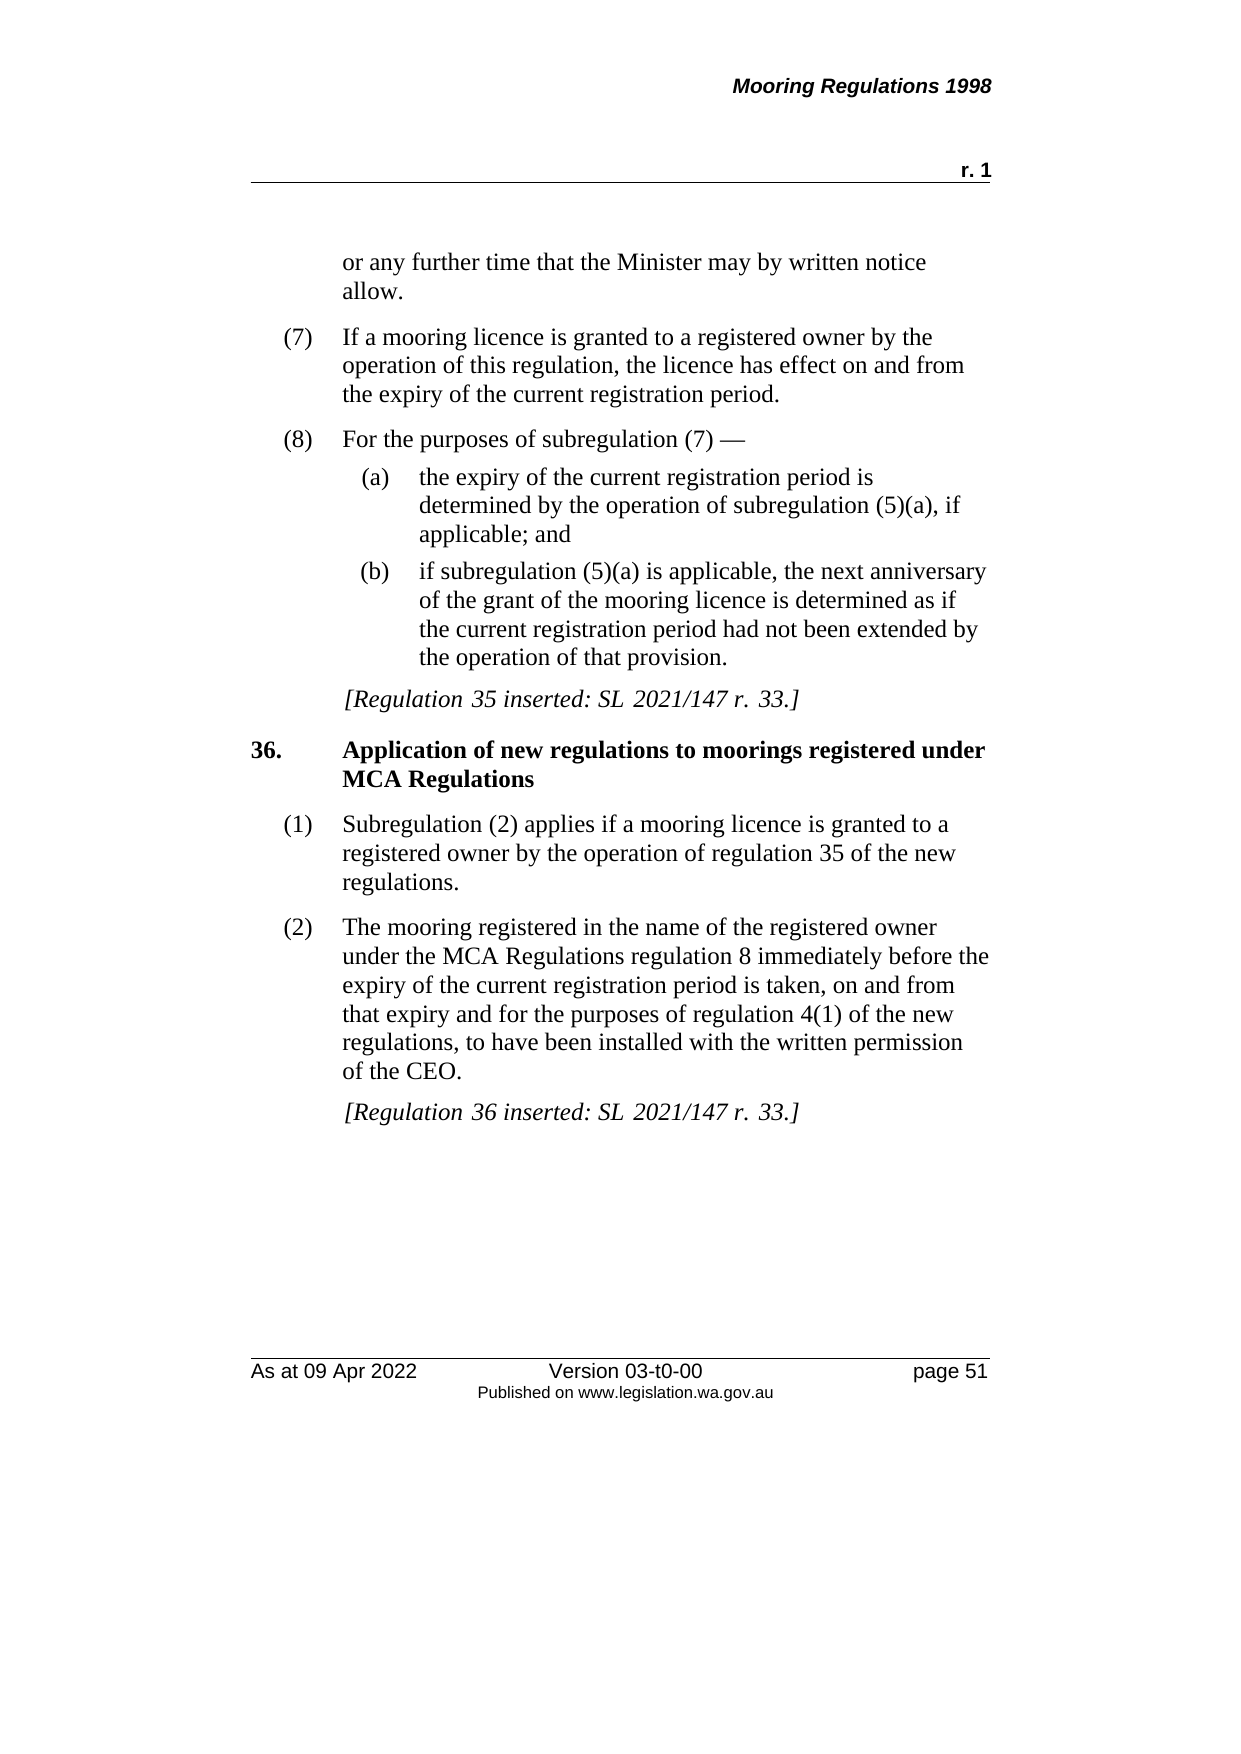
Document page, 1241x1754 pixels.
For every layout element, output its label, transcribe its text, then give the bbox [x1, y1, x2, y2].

text (2) The mooring registered in the name of the registered owner under the MCA Regulations regulation 8 immediately before the expiry of the current registration period is taken, on and from that expiry and for the purposes of regulation 4(1) of the new regulations, to have been installed with the written permission of the CEO. [251, 912, 990, 1085]
subtitle 36. Application of new regulations to moorings registered under MCA Regulations [251, 735, 990, 793]
text [Regulation 35 inserted: SL 2021/147 r. 33.] [251, 684, 990, 712]
text (b) if subregulation (5)(a) is applicable, the next anniversary of the grant of the mooring licence is determined as if the current registration period had not been extended by the operation of that provision. [251, 556, 990, 671]
text [Regulation 36 inserted: SL 2021/147 r. 33.] [251, 1097, 990, 1126]
text (7) If a mooring licence is granted to a registered owner by the operation of this regulation, the licence has effect on and from the expiry of the current registration period. [251, 322, 990, 408]
text (1) Subregulation (2) applies if a mooring licence is granted to a registered owner by the operation of regulation 35 of the new regulations. [251, 809, 990, 896]
text (a) the expiry of the current registration period is determined by the operation of subregulation (5)(a), if applicable; and [251, 462, 990, 548]
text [251, 247, 990, 305]
text (8) For the purposes of subregulation (7) — [251, 424, 990, 453]
